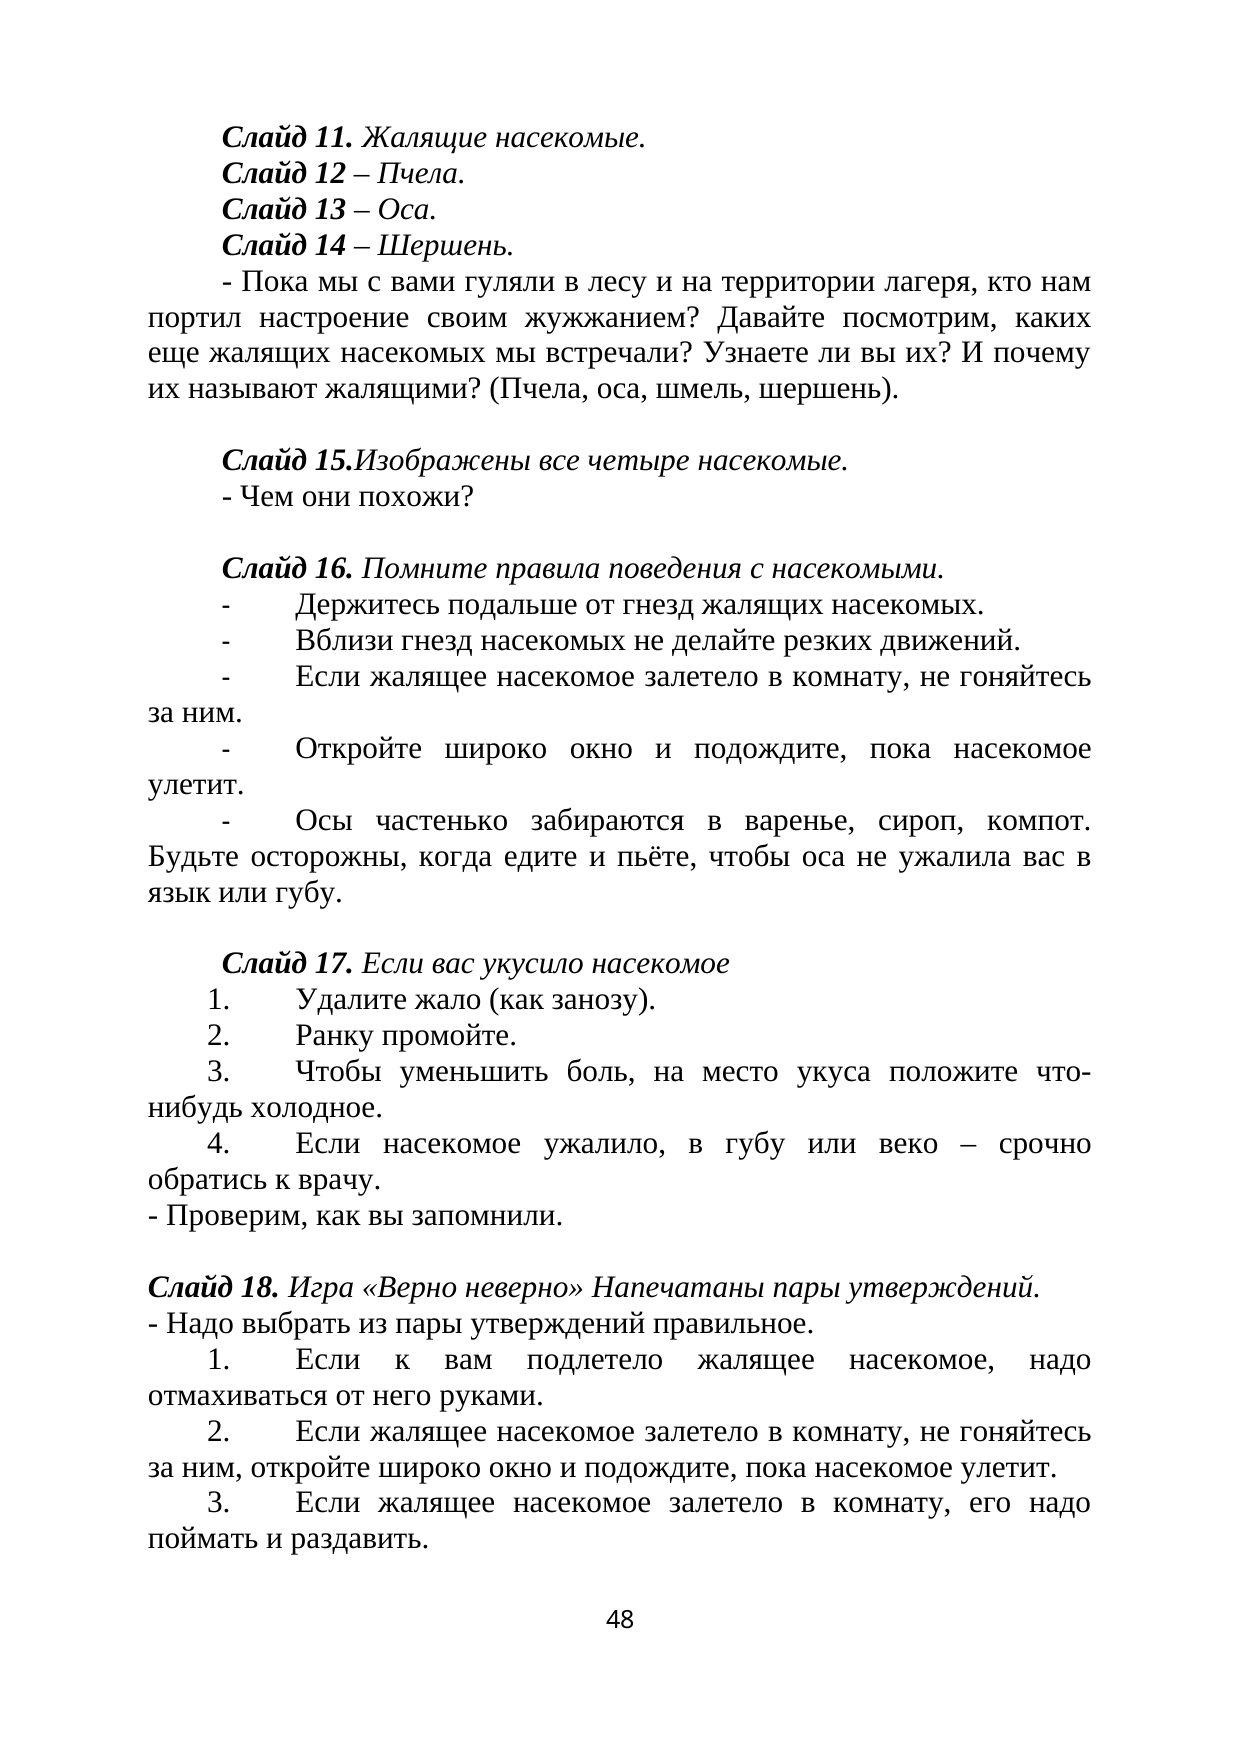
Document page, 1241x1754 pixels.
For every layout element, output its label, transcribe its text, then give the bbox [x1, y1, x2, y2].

list Осы частенько забираются в варенье, сироп, компот. Будьте осторожны, когда едите и пьёте, чтобы оса не ужалила вас в язык или губу. [148, 801, 1092, 909]
text - Пока мы с вами гуляли в лесу и на территории лагеря, кто нам портил настроение своим жужжанием? Давайте посмотрим, каких еще жалящих насекомых мы встречали? Узнаете ли вы их? И почему их называют жалящими? (Пчела, оса, шмель, шершень). [148, 262, 1092, 406]
list Если насекомое ужалило, в губу или веко – срочно обратись к врачу. [148, 1124, 1092, 1196]
list Чтобы уменьшить боль, на место укуса положите что-нибудь холодное. [148, 1052, 1092, 1124]
text Слайд 16. Помните правила поведения с насекомыми. [148, 549, 1092, 585]
list Если к вам подлетело жалящее насекомое, надо отмахиваться от него руками. [148, 1340, 1092, 1412]
list Если жалящее насекомое залетело в комнату, не гоняйтесь за ним. [148, 657, 1092, 729]
list Если жалящее насекомое залетело в комнату, не гоняйтесь за ним, откройте широко окно и подождите, пока насекомое улетит. [148, 1412, 1092, 1484]
list Ранку промойте. [148, 1017, 1092, 1052]
list Вблизи гнезд насекомых не делайте резких движений. [148, 621, 1092, 657]
list Держитесь подальше от гнезд жалящих насекомых. [148, 585, 1092, 621]
list Удалите жало (как занозу). [148, 981, 1092, 1017]
text Слайд 14 – Шершень. [148, 226, 1092, 262]
list Откройте широко окно и подождите, пока насекомое улетит. [148, 729, 1092, 801]
list Если жалящее насекомое залетело в комнату, его надо поймать и раздавить. [148, 1484, 1092, 1556]
text - Проверим, как вы запомнили. [148, 1196, 1092, 1232]
text Слайд 11. Жалящие насекомые. [148, 118, 1092, 154]
text Слайд 12 – Пчела. [148, 154, 1092, 190]
text - Чем они похожи? [148, 477, 1092, 513]
text Слайд 15.Изображены все четыре насекомые. [148, 442, 1092, 477]
text - Надо выбрать из пары утверждений правильное. [148, 1304, 1092, 1340]
text Слайд 17. Если вас укусило насекомое [148, 945, 1092, 981]
text Слайд 18. Игра «Верно неверно» Напечатаны пары утверждений. [148, 1268, 1092, 1304]
text Слайд 13 – Оса. [148, 190, 1092, 226]
